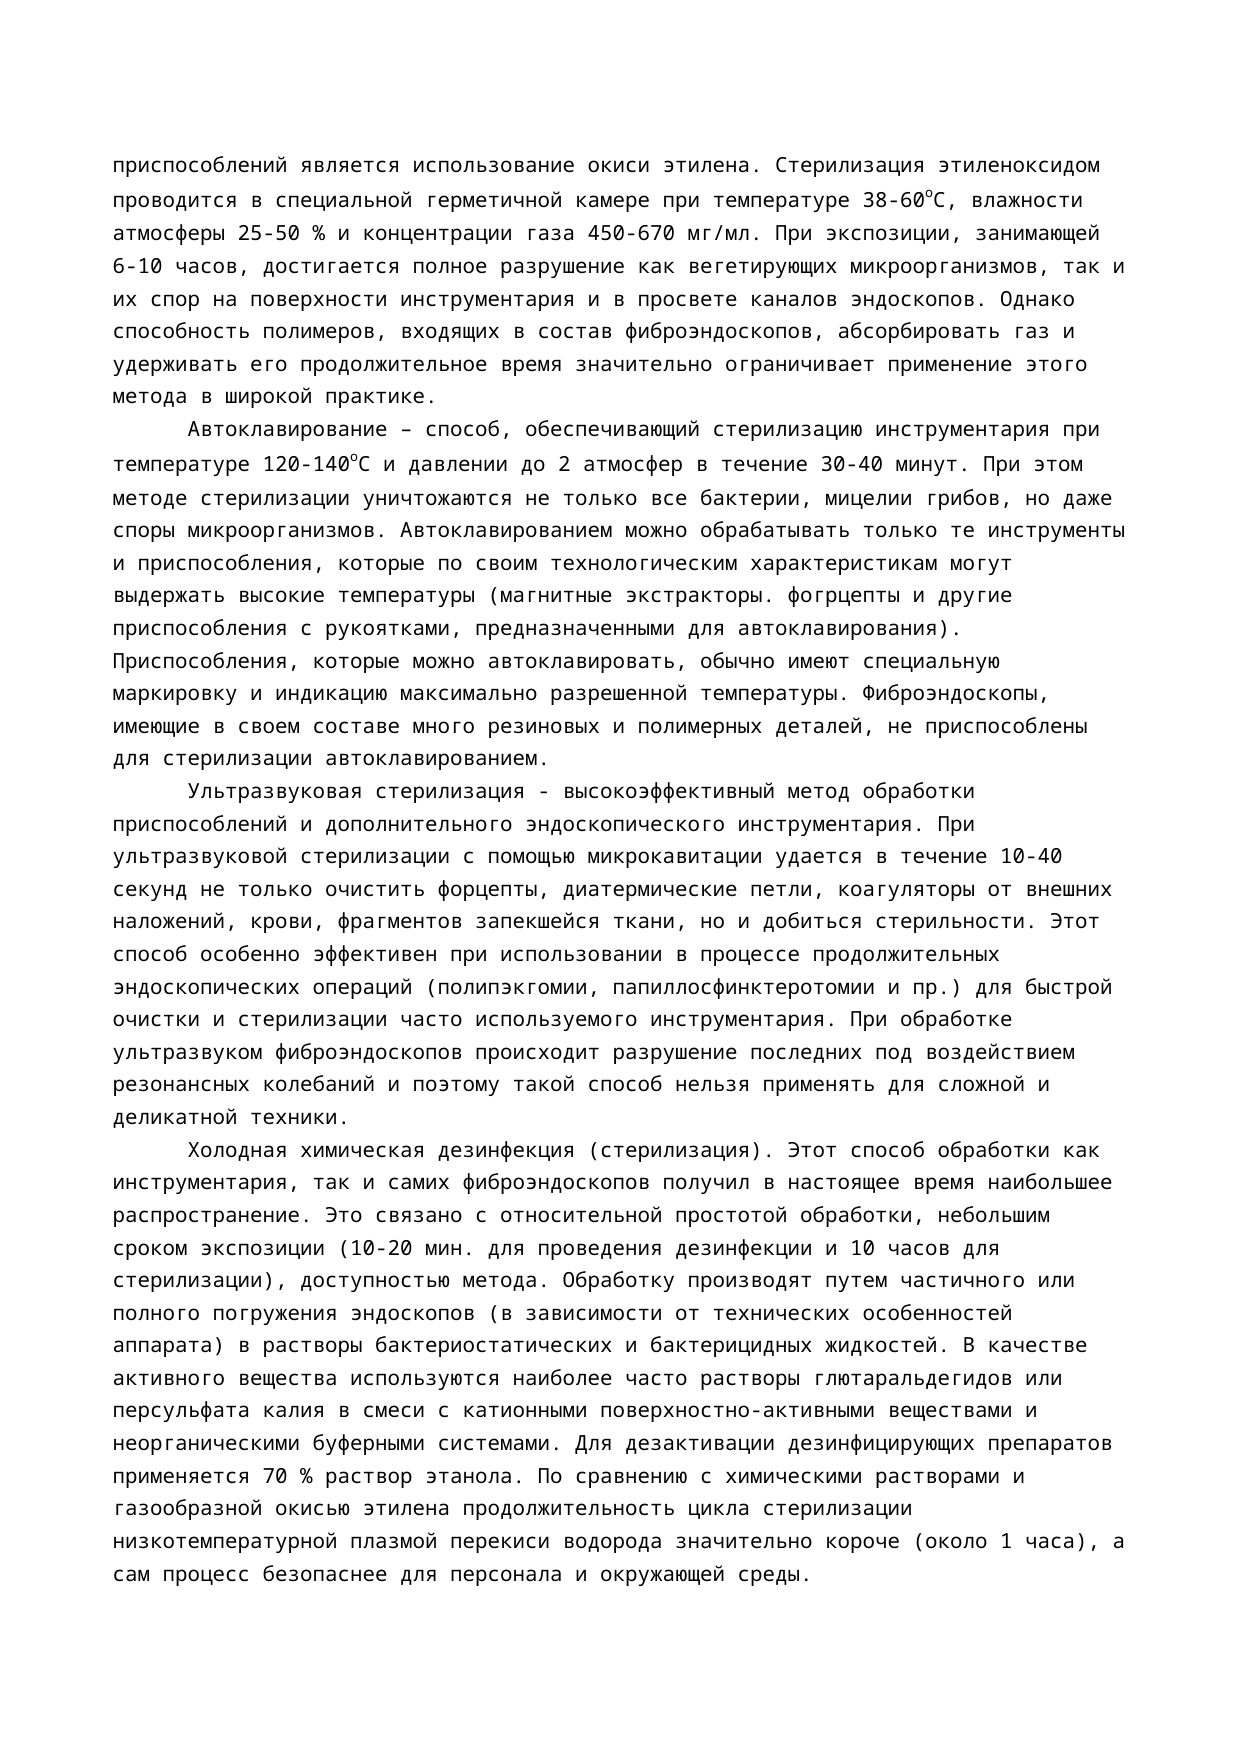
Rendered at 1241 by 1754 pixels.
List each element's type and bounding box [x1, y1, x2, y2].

text [112, 150, 1128, 1587]
